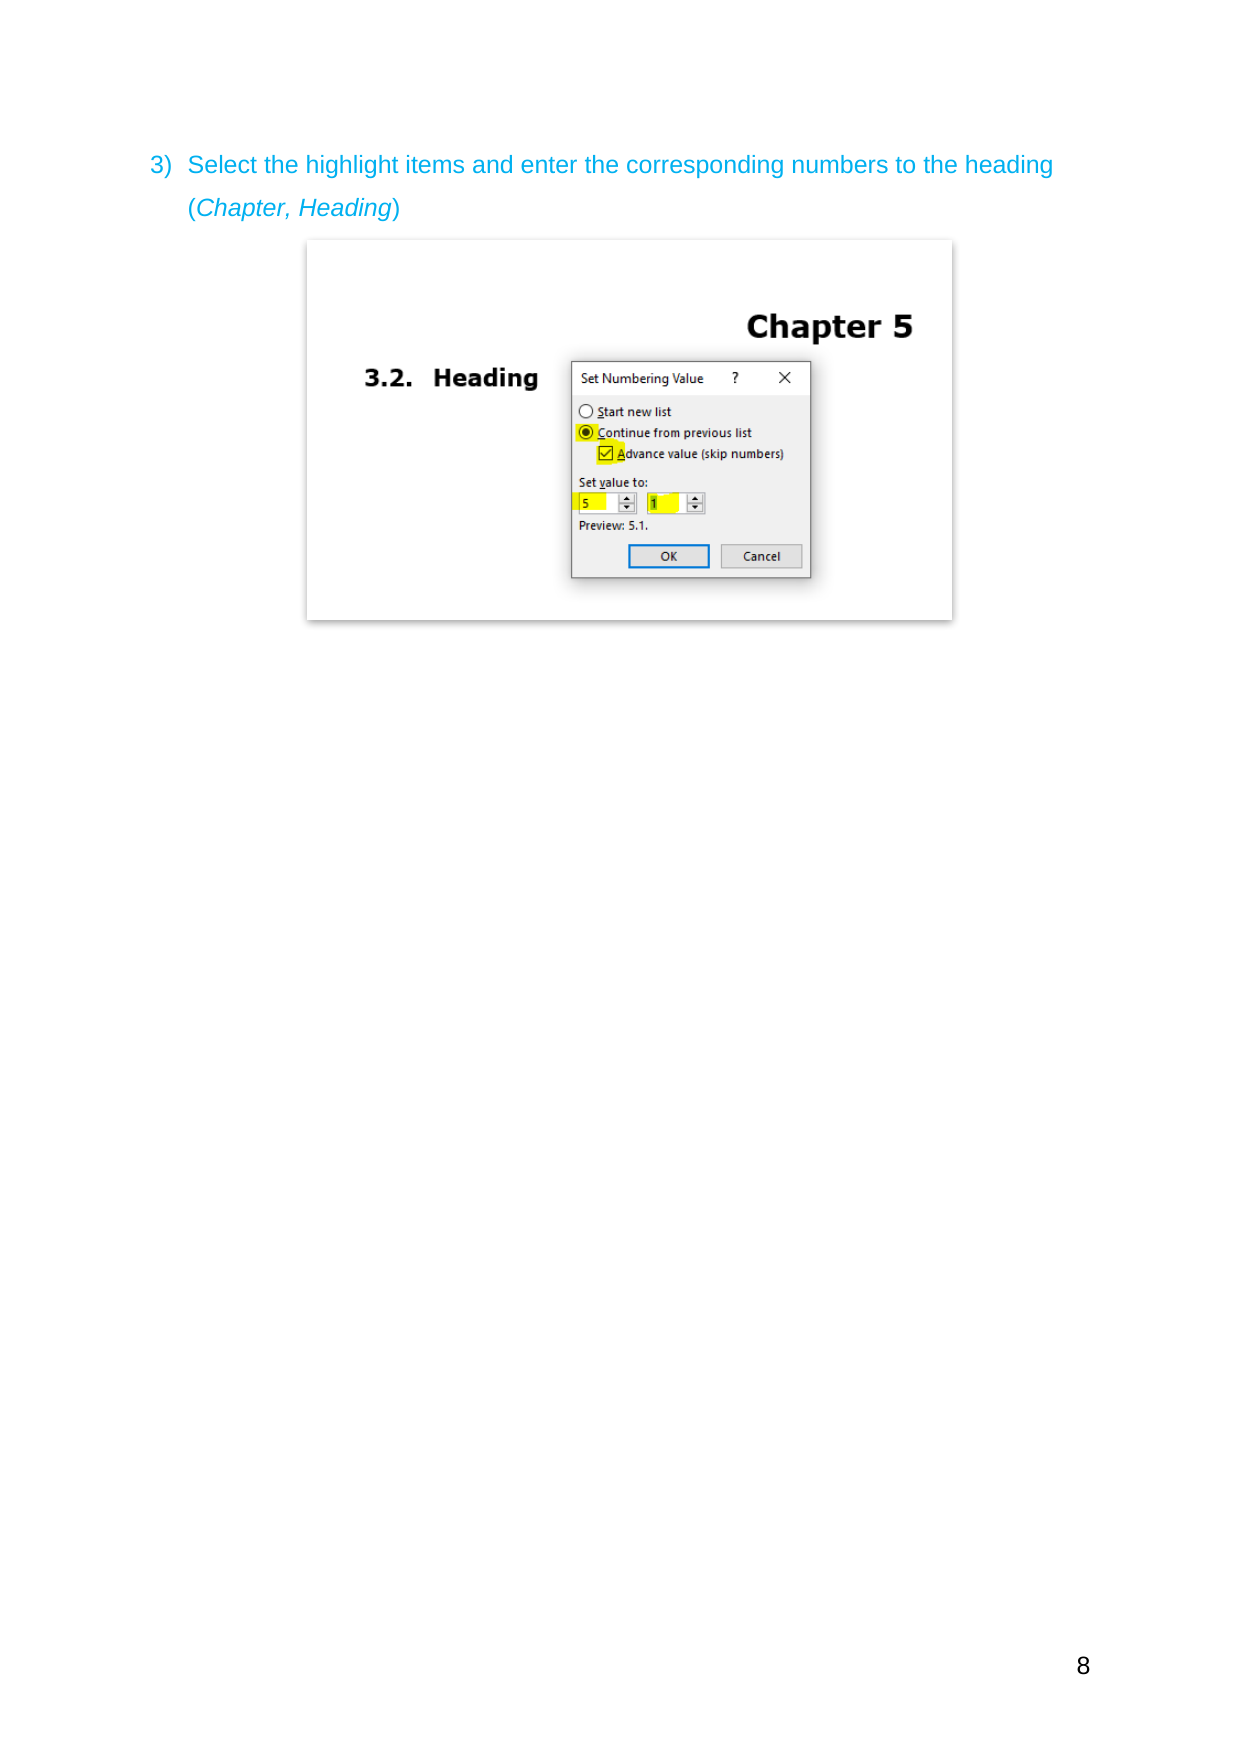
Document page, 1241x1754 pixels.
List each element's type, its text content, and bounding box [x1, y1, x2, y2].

list Select the highlight items and enter the corresponding numbers to the heading (Chapter, Heading) [150, 150, 1090, 222]
picture [322, 255, 938, 606]
